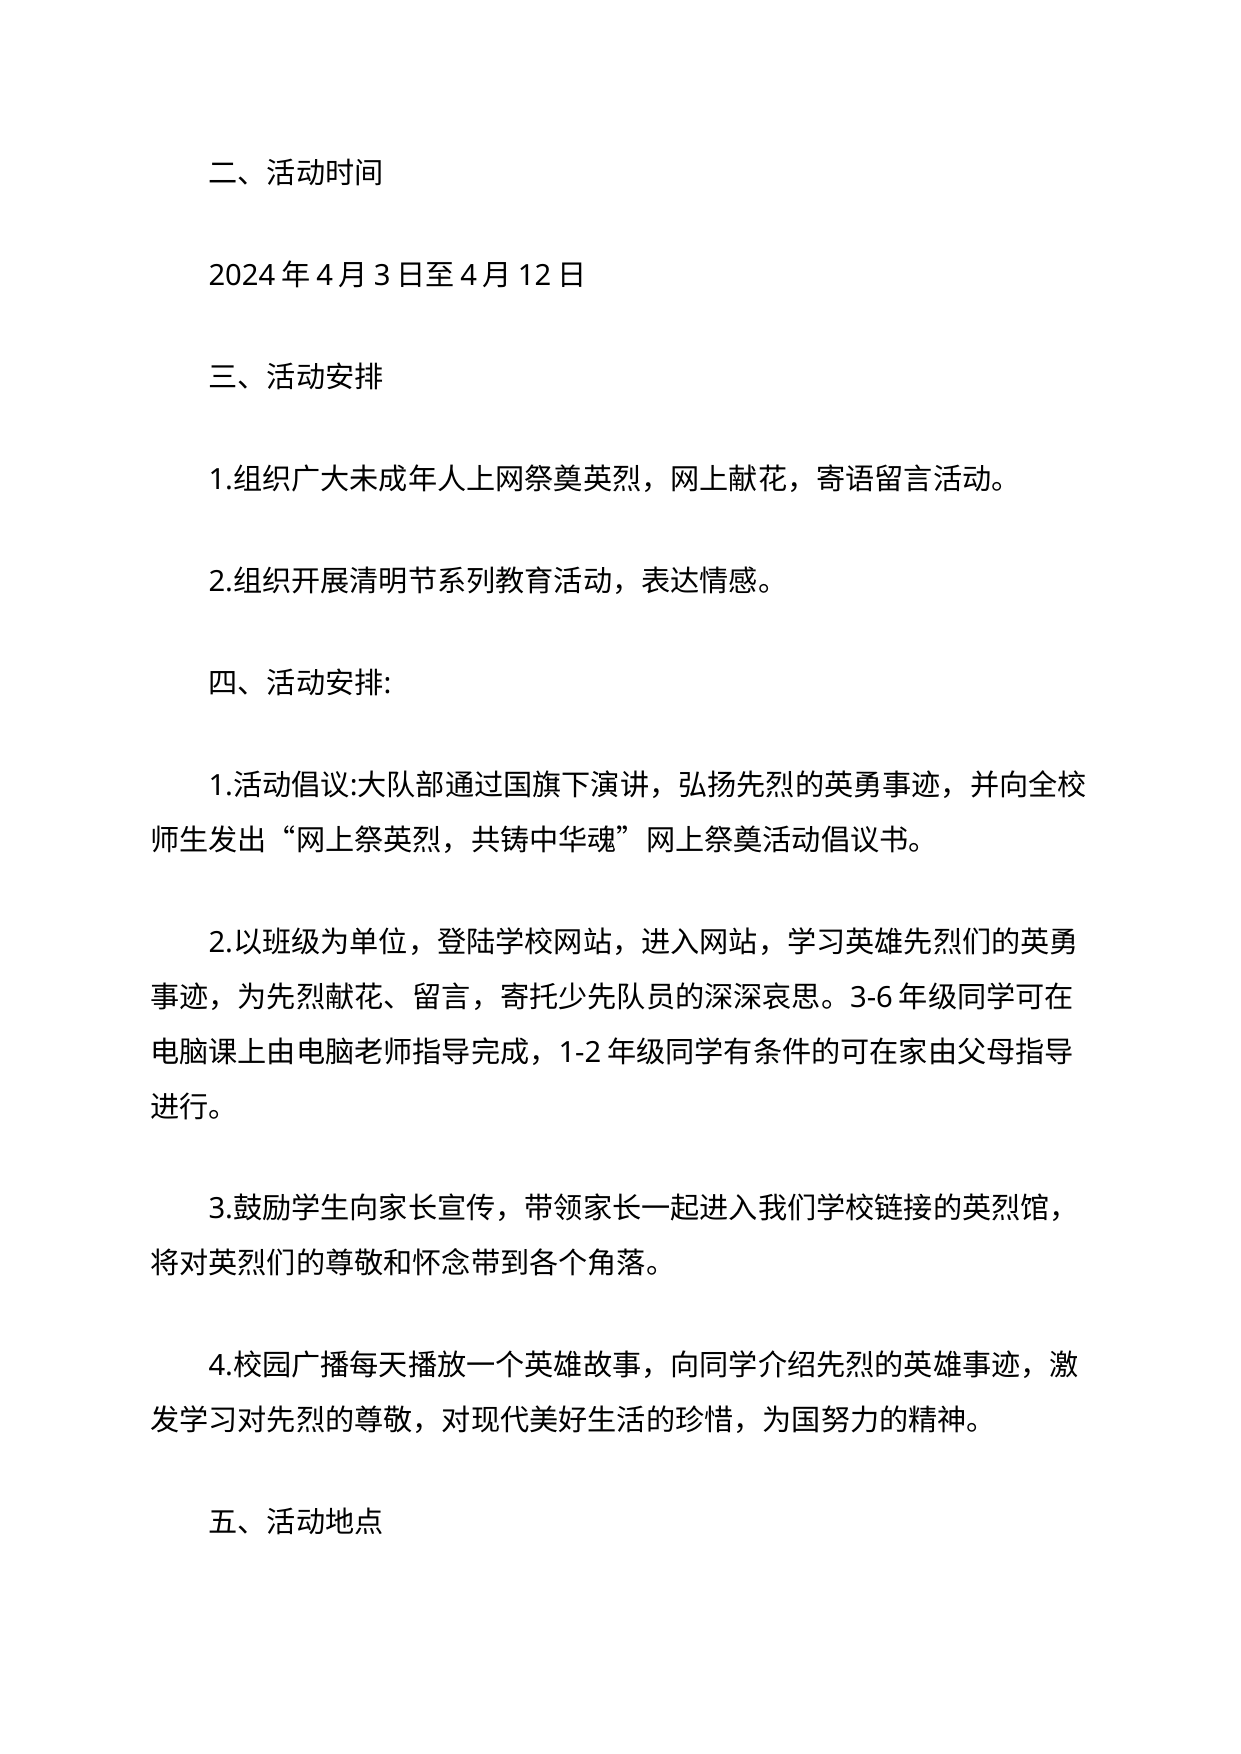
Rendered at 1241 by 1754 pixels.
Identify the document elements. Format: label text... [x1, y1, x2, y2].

text 2024年4月3日至4月12日 [150, 252, 1090, 294]
text 五、活动地点 [150, 1498, 1090, 1541]
text 四、活动安排: [150, 659, 1090, 702]
text 2.组织开展清明节系列教育活动，表达情感。 [150, 557, 1090, 600]
text 4.校园广播每天播放一个英雄故事，向同学介绍先烈的英雄事迹，激发学习对先烈的尊敬，对现代美好生活的珍惜，为国努力的精神。 [150, 1342, 1090, 1439]
text 三、活动安排 [150, 354, 1090, 396]
text 二、活动时间 [150, 150, 1090, 192]
text 1.活动倡议:大队部通过国旗下演讲，弘扬先烈的英勇事迹，并向全校师生发出“网上祭英烈，共铸中华魂”网上祭奠活动倡议书。 [150, 761, 1090, 859]
text 3.鼓励学生向家长宣传，带领家长一起进入我们学校链接的英烈馆，将对英烈们的尊敬和怀念带到各个角落。 [150, 1185, 1090, 1282]
text 2.以班级为单位，登陆学校网站，进入网站，学习英雄先烈们的英勇事迹，为先烈献花、留言，寄托少先队员的深深哀思。3-6年级同学可在电脑课上由电脑老师指导完成，1-2年级同学有条件的可在家由父母指导进行。 [150, 918, 1090, 1126]
text 1.组织广大未成年人上网祭奠英烈，网上献花，寄语留言活动。 [150, 456, 1090, 498]
